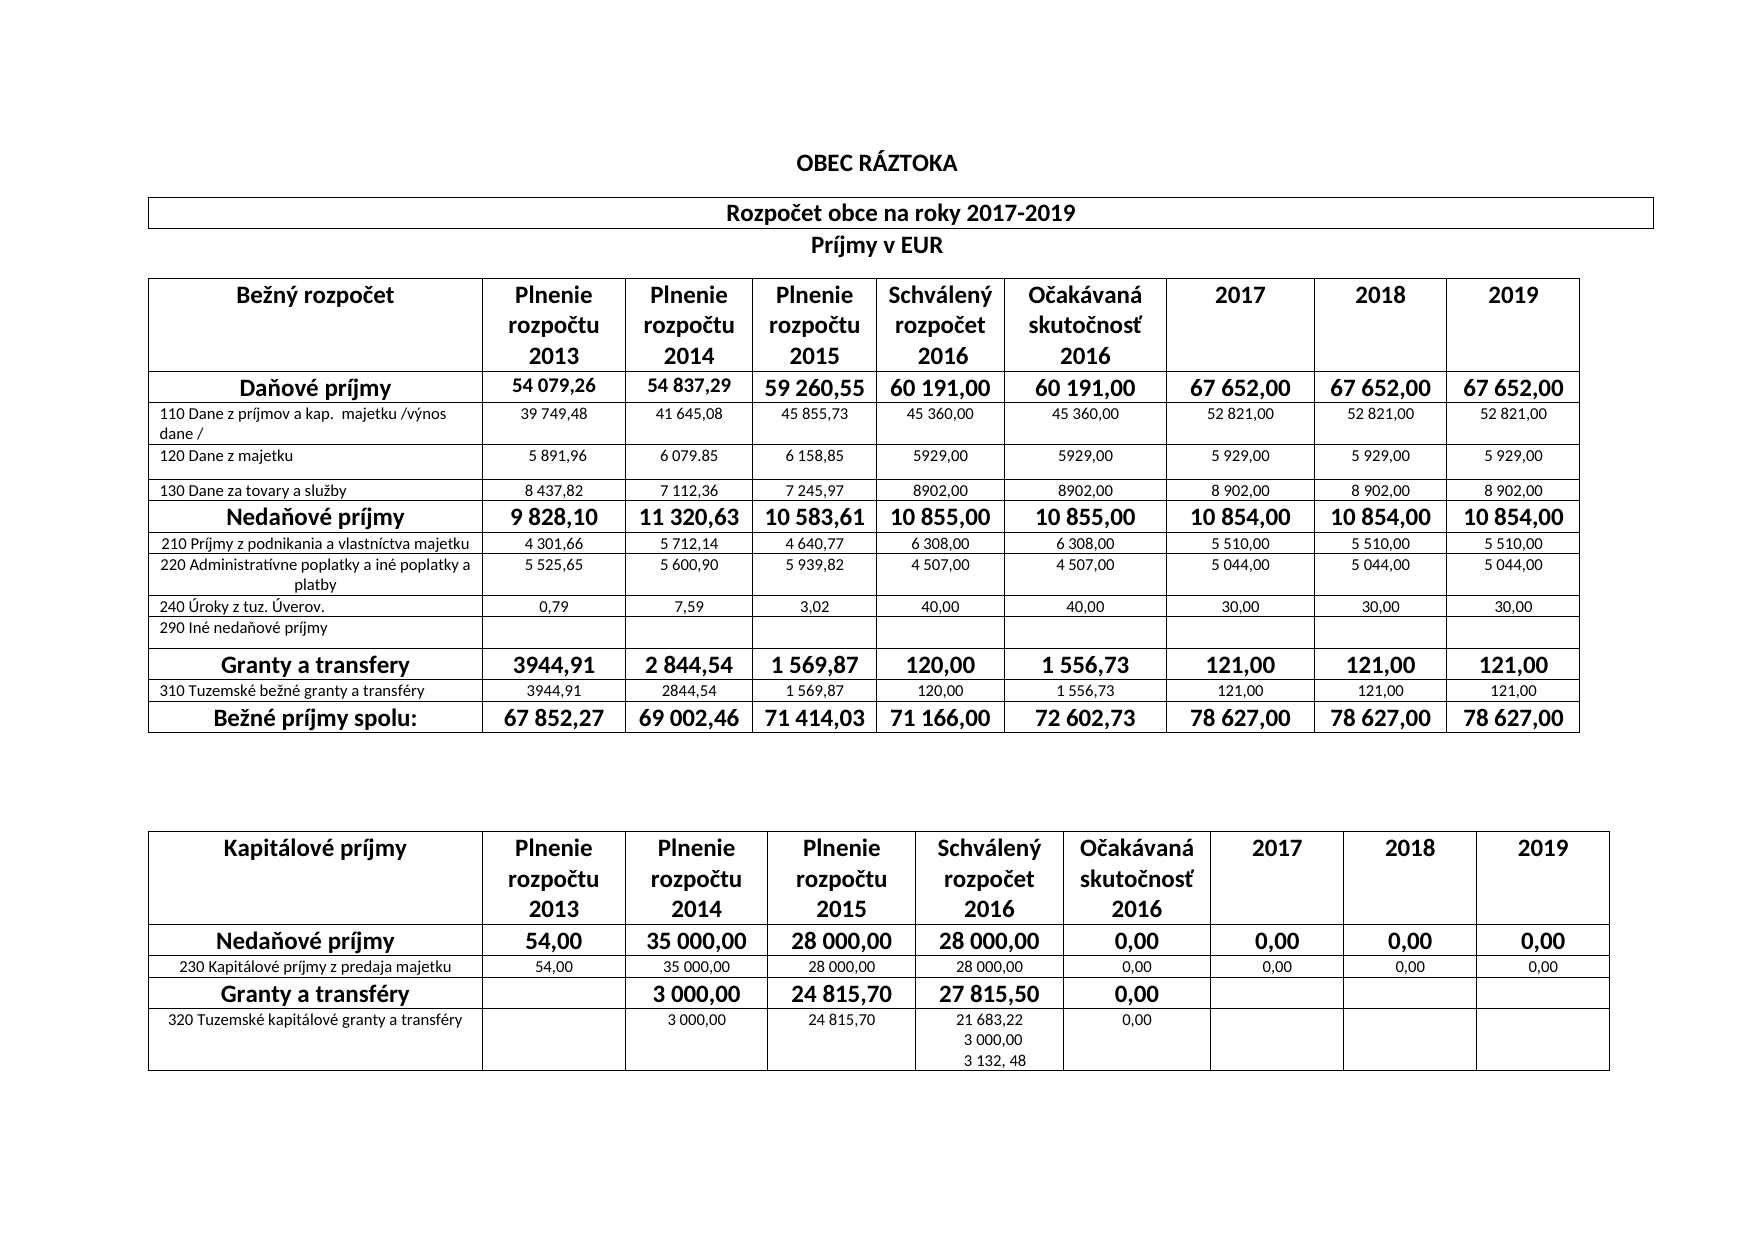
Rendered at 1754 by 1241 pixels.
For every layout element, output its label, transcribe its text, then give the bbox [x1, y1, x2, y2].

table_header Rozpočet obce na roky 2017-2019 [149, 198, 1653, 228]
table_header Plnenie rozpočtu 2015 [753, 279, 876, 371]
table_cell 6 308,00 [877, 533, 1004, 553]
table_cell 60 191,00 [1005, 372, 1166, 402]
table_cell 59 260,55 [753, 372, 876, 402]
table_cell [1477, 978, 1609, 1008]
table_cell 78 627,00 [1167, 702, 1314, 732]
table_cell 60 191,00 [877, 372, 1004, 402]
table_cell 78 627,00 [1315, 702, 1446, 732]
table_cell 310 Tuzemské bežné granty a transféry [149, 680, 482, 701]
table_header Očakávaná skutočnosť 2016 [1064, 832, 1210, 924]
table_cell 0,00 [1211, 956, 1343, 977]
table_cell 4 301,66 [483, 533, 625, 553]
table_cell 40,00 [1005, 596, 1166, 616]
table_cell 71 166,00 [877, 702, 1004, 732]
table_header Schválený rozpočet 2016 [916, 832, 1063, 924]
table_cell 10 855,00 [1005, 501, 1166, 532]
table_cell 40,00 [877, 596, 1004, 616]
table_cell 8 902,00 [1315, 480, 1446, 500]
table_cell [626, 617, 752, 648]
table_cell 0,00 [1477, 925, 1609, 955]
table_cell 1 556,73 [1005, 649, 1166, 679]
table_cell 24 815,70 [768, 1009, 915, 1070]
table_cell 54 837,29 [626, 372, 752, 402]
table_cell 8902,00 [877, 480, 1004, 500]
table_cell 121,00 [1447, 649, 1579, 679]
table_cell 24 815,70 [768, 978, 915, 1008]
table_cell 0,00 [1064, 1009, 1210, 1070]
table_cell 28 000,00 [916, 925, 1063, 955]
table_cell [1167, 617, 1314, 648]
table_cell 5 044,00 [1167, 554, 1314, 595]
table_cell 5 525,65 [483, 554, 625, 595]
table_cell 7 245,97 [753, 480, 876, 500]
table_cell 121,00 [1315, 680, 1446, 701]
table_cell 320 Tuzemské kapitálové granty a transféry [149, 1009, 482, 1070]
table_header 2018 [1344, 832, 1476, 924]
table_cell 121,00 [1167, 649, 1314, 679]
table_cell 6 308,00 [1005, 533, 1166, 553]
table_cell 5 929,00 [1315, 445, 1446, 479]
table_header Kapitálové príjmy [149, 832, 482, 924]
table_cell 240 Úroky z tuz. Úverov. [149, 596, 482, 616]
table_cell 6 158,85 [753, 445, 876, 479]
table_cell 0,00 [1064, 925, 1210, 955]
table_cell 67 652,00 [1167, 372, 1314, 402]
table_header 2019 [1477, 832, 1609, 924]
table_cell 6 079.85 [626, 445, 752, 479]
table_cell 67 652,00 [1315, 372, 1446, 402]
table_cell 5 929,00 [1447, 445, 1579, 479]
table_cell 10 583,61 [753, 501, 876, 532]
table_cell 220 Administratívne poplatky a iné poplatky a platby [149, 554, 482, 595]
table_cell 210 Príjmy z podnikania a vlastníctva majetku [149, 533, 482, 553]
table_cell 5 510,00 [1167, 533, 1314, 553]
table_cell 5 929,00 [1167, 445, 1314, 479]
table_cell 30,00 [1447, 596, 1579, 616]
table_cell 1 569,87 [753, 649, 876, 679]
table_cell 27 815,50 [916, 978, 1063, 1008]
table_cell 3 000,00 [626, 978, 767, 1008]
table_cell 3 000,00 [626, 1009, 767, 1070]
table_cell 230 Kapitálové príjmy z predaja majetku [149, 956, 482, 977]
table_cell 3944,91 [483, 680, 625, 701]
table_cell 71 414,03 [753, 702, 876, 732]
table_header Schválený rozpočet 2016 [877, 279, 1004, 371]
table_cell 45 855,73 [753, 403, 876, 444]
table_cell 28 000,00 [768, 956, 915, 977]
table_cell 2844,54 [626, 680, 752, 701]
table_cell 4 507,00 [877, 554, 1004, 595]
table_cell 120,00 [877, 680, 1004, 701]
table_cell 4 507,00 [1005, 554, 1166, 595]
table_cell 7 112,36 [626, 480, 752, 500]
table_cell 10 854,00 [1447, 501, 1579, 532]
table_cell 120 Dane z majetku [149, 445, 482, 479]
table_cell [1447, 617, 1579, 648]
table_cell Nedaňové príjmy [149, 925, 482, 955]
table_cell 54 079,26 [483, 372, 625, 402]
table_cell [483, 1009, 625, 1070]
table_cell 5 510,00 [1447, 533, 1579, 553]
table_header Plnenie rozpočtu 2014 [626, 279, 752, 371]
table_cell 121,00 [1447, 680, 1579, 701]
table_cell 10 855,00 [877, 501, 1004, 532]
table_cell 290 Iné nedaňové príjmy [149, 617, 482, 648]
table_cell [1005, 617, 1166, 648]
table_cell 30,00 [1315, 596, 1446, 616]
table_cell 0,00 [1344, 925, 1476, 955]
table_cell 1 569,87 [753, 680, 876, 701]
table_cell 121,00 [1167, 680, 1314, 701]
text Príjmy v EUR [148, 229, 1606, 260]
table_cell 130 Dane za tovary a služby [149, 480, 482, 500]
table_cell 0,00 [1064, 956, 1210, 977]
table_header Plnenie rozpočtu 2014 [626, 832, 767, 924]
table_cell 52 821,00 [1447, 403, 1579, 444]
table_cell Granty a transfery [149, 649, 482, 679]
table_cell 9 828,10 [483, 501, 625, 532]
table_cell 10 854,00 [1315, 501, 1446, 532]
table_cell 0,00 [1344, 956, 1476, 977]
table_cell 8 902,00 [1167, 480, 1314, 500]
table_cell [483, 978, 625, 1008]
table_cell 52 821,00 [1167, 403, 1314, 444]
text OBEC RÁZTOKA [148, 148, 1606, 178]
table_cell 5 510,00 [1315, 533, 1446, 553]
table_cell 3944,91 [483, 649, 625, 679]
table_cell 41 645,08 [626, 403, 752, 444]
table_cell 1 556,73 [1005, 680, 1166, 701]
table_cell 0,79 [483, 596, 625, 616]
table_cell 52 821,00 [1315, 403, 1446, 444]
table_cell 67 852,27 [483, 702, 625, 732]
table_cell 7,59 [626, 596, 752, 616]
table_cell 4 640,77 [753, 533, 876, 553]
table_cell 5 600,90 [626, 554, 752, 595]
table_cell 8 902,00 [1447, 480, 1579, 500]
table_cell 5929,00 [877, 445, 1004, 479]
table_cell Granty a transféry [149, 978, 482, 1008]
table_cell 67 652,00 [1447, 372, 1579, 402]
table_cell 0,00 [1211, 925, 1343, 955]
table_cell 78 627,00 [1447, 702, 1579, 732]
table_cell 11 320,63 [626, 501, 752, 532]
table_header 2017 [1211, 832, 1343, 924]
table_cell 8 437,82 [483, 480, 625, 500]
table_header Plnenie rozpočtu 2013 [483, 279, 625, 371]
table_cell 110 Dane z príjmov a kap. majetku /výnos dane / [149, 403, 482, 444]
table_cell 54,00 [483, 956, 625, 977]
table_cell 72 602,73 [1005, 702, 1166, 732]
table_cell 2 844,54 [626, 649, 752, 679]
table_cell [1477, 1009, 1609, 1070]
table_header Plnenie rozpočtu 2013 [483, 832, 625, 924]
table_cell [1211, 978, 1343, 1008]
table_header 2017 [1167, 279, 1314, 371]
table_cell [877, 617, 1004, 648]
table_cell 30,00 [1167, 596, 1314, 616]
table_cell 54,00 [483, 925, 625, 955]
table_cell [753, 617, 876, 648]
table_cell 5 939,82 [753, 554, 876, 595]
table_cell 5 891,96 [483, 445, 625, 479]
table_cell 45 360,00 [1005, 403, 1166, 444]
table_cell [1211, 1009, 1343, 1070]
table_cell [1344, 978, 1476, 1008]
table_cell [483, 617, 625, 648]
table_cell 120,00 [877, 649, 1004, 679]
table_cell 21 683,22 3 000,00 3 132, 48 [916, 1009, 1063, 1070]
table_cell 3,02 [753, 596, 876, 616]
table_cell 8902,00 [1005, 480, 1166, 500]
table_cell 35 000,00 [626, 956, 767, 977]
table_cell 39 749,48 [483, 403, 625, 444]
table_cell 28 000,00 [916, 956, 1063, 977]
table_cell [1344, 1009, 1476, 1070]
table_cell 35 000,00 [626, 925, 767, 955]
table_cell 121,00 [1315, 649, 1446, 679]
table_cell 5 044,00 [1447, 554, 1579, 595]
table_cell [1315, 617, 1446, 648]
table_cell 10 854,00 [1167, 501, 1314, 532]
table_header 2019 [1447, 279, 1579, 371]
table_cell Daňové príjmy [149, 372, 482, 402]
table_cell 5 044,00 [1315, 554, 1446, 595]
table_cell 28 000,00 [768, 925, 915, 955]
table_cell Nedaňové príjmy [149, 501, 482, 532]
table_header Bežný rozpočet [149, 279, 482, 371]
table_cell 0,00 [1477, 956, 1609, 977]
table_cell 69 002,46 [626, 702, 752, 732]
table_cell 45 360,00 [877, 403, 1004, 444]
table_header Očakávaná skutočnosť 2016 [1005, 279, 1166, 371]
table_cell 0,00 [1064, 978, 1210, 1008]
table_cell 5 712,14 [626, 533, 752, 553]
table_header 2018 [1315, 279, 1446, 371]
table_header Plnenie rozpočtu 2015 [768, 832, 915, 924]
table_cell Bežné príjmy spolu: [149, 702, 482, 732]
table_cell 5929,00 [1005, 445, 1166, 479]
